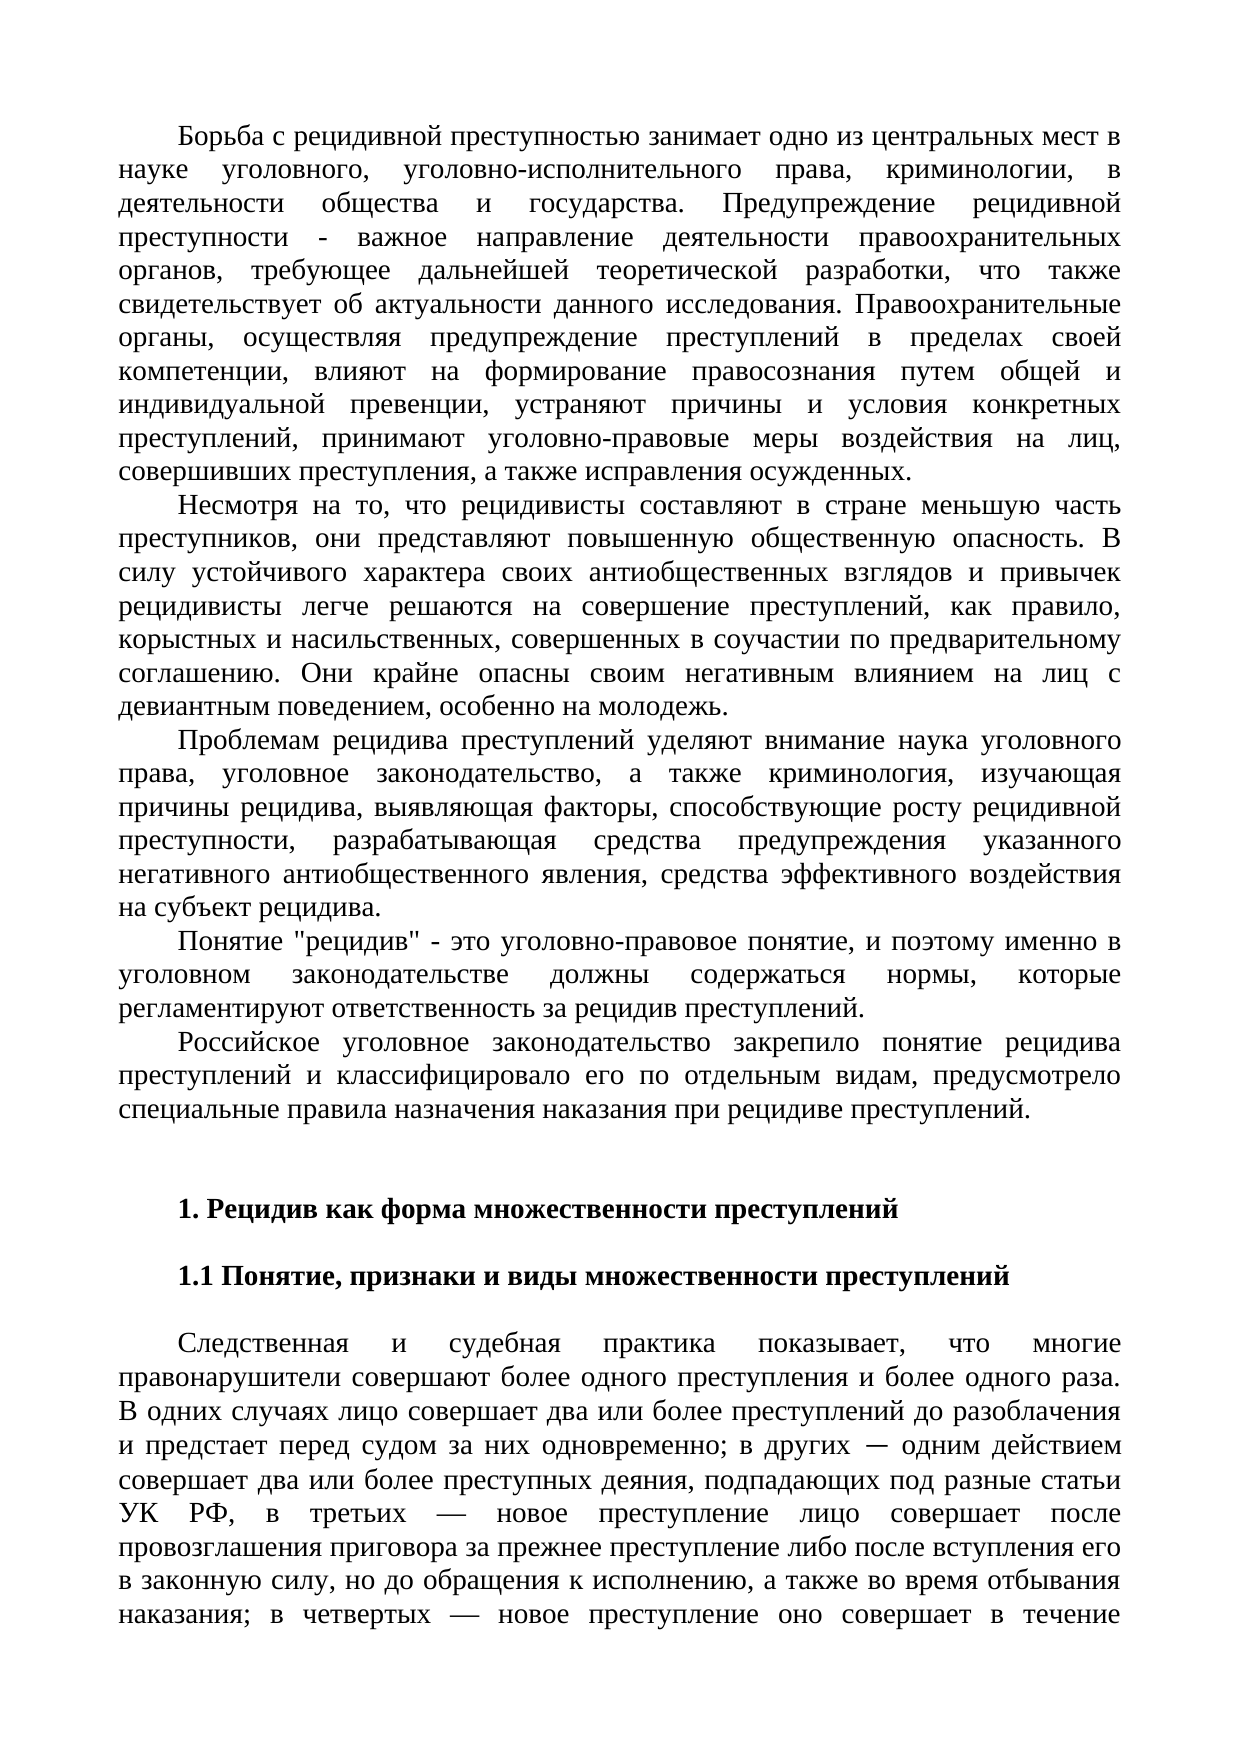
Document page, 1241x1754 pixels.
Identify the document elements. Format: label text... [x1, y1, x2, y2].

text Проблемам рецидива преступлений уделяют внимание наука уголовного права, уголовное законодательство, а также криминология, изучающая причины рецидива, выявляющая факторы, способствующие росту рецидивной преступности, разрабатывающая средства предупреждения указанного негативного антиобщественного явления, средства эффективного воздействия на субъект рецидива. [118, 722, 1122, 923]
text Российское уголовное законодательство закрепило понятие рецидива преступлений и классифицировало его по отдельным видам, предусмотрело специальные правила назначения наказания при рецидиве преступлений. [118, 1024, 1122, 1124]
text 1. Рецидив как форма множественности преступлений [118, 1191, 1122, 1225]
text Понятие "рецидив" - это уголовно-правовое понятие, и поэтому именно в уголовном законодательстве должны содержаться нормы, которые регламентируют ответственность за рецидив преступлений. [118, 923, 1122, 1024]
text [118, 1326, 1122, 1629]
text Несмотря на то, что рецидивисты составляют в стране меньшую часть преступников, они представляют повышенную общественную опасность. В силу устойчивого характера своих антиобщественных взглядов и привычек рецидивисты легче решаются на совершение преступлений, как правило, корыстных и насильственных, совершенных в соучастии по предварительному соглашению. Они крайне опасны своим негативным влиянием на лиц с девиантным поведением, особенно на молодежь. [118, 487, 1122, 722]
text Борьба с рецидивной преступностью занимает одно из центральных мест в науке уголовного, уголовно-исполнительного права, криминологии, в деятельности общества и государства. Предупреждение рецидивной преступности - важное направление деятельности правоохранительных органов, требующее дальнейшей теоретической разработки, что также свидетельствует об актуальности данного исследования. Правоохранительные органы, осуществляя предупреждение преступлений в пределах своей компетенции, влияют на формирование правосознания путем общей и индивидуальной превенции, устраняют причины и условия конкретных преступлений, принимают уголовно-правовые меры воздействия на лиц, совершивших преступления, а также исправления осужденных. [118, 118, 1122, 487]
text 1.1 Понятие, признаки и виды множественности преступлений [118, 1258, 1122, 1292]
